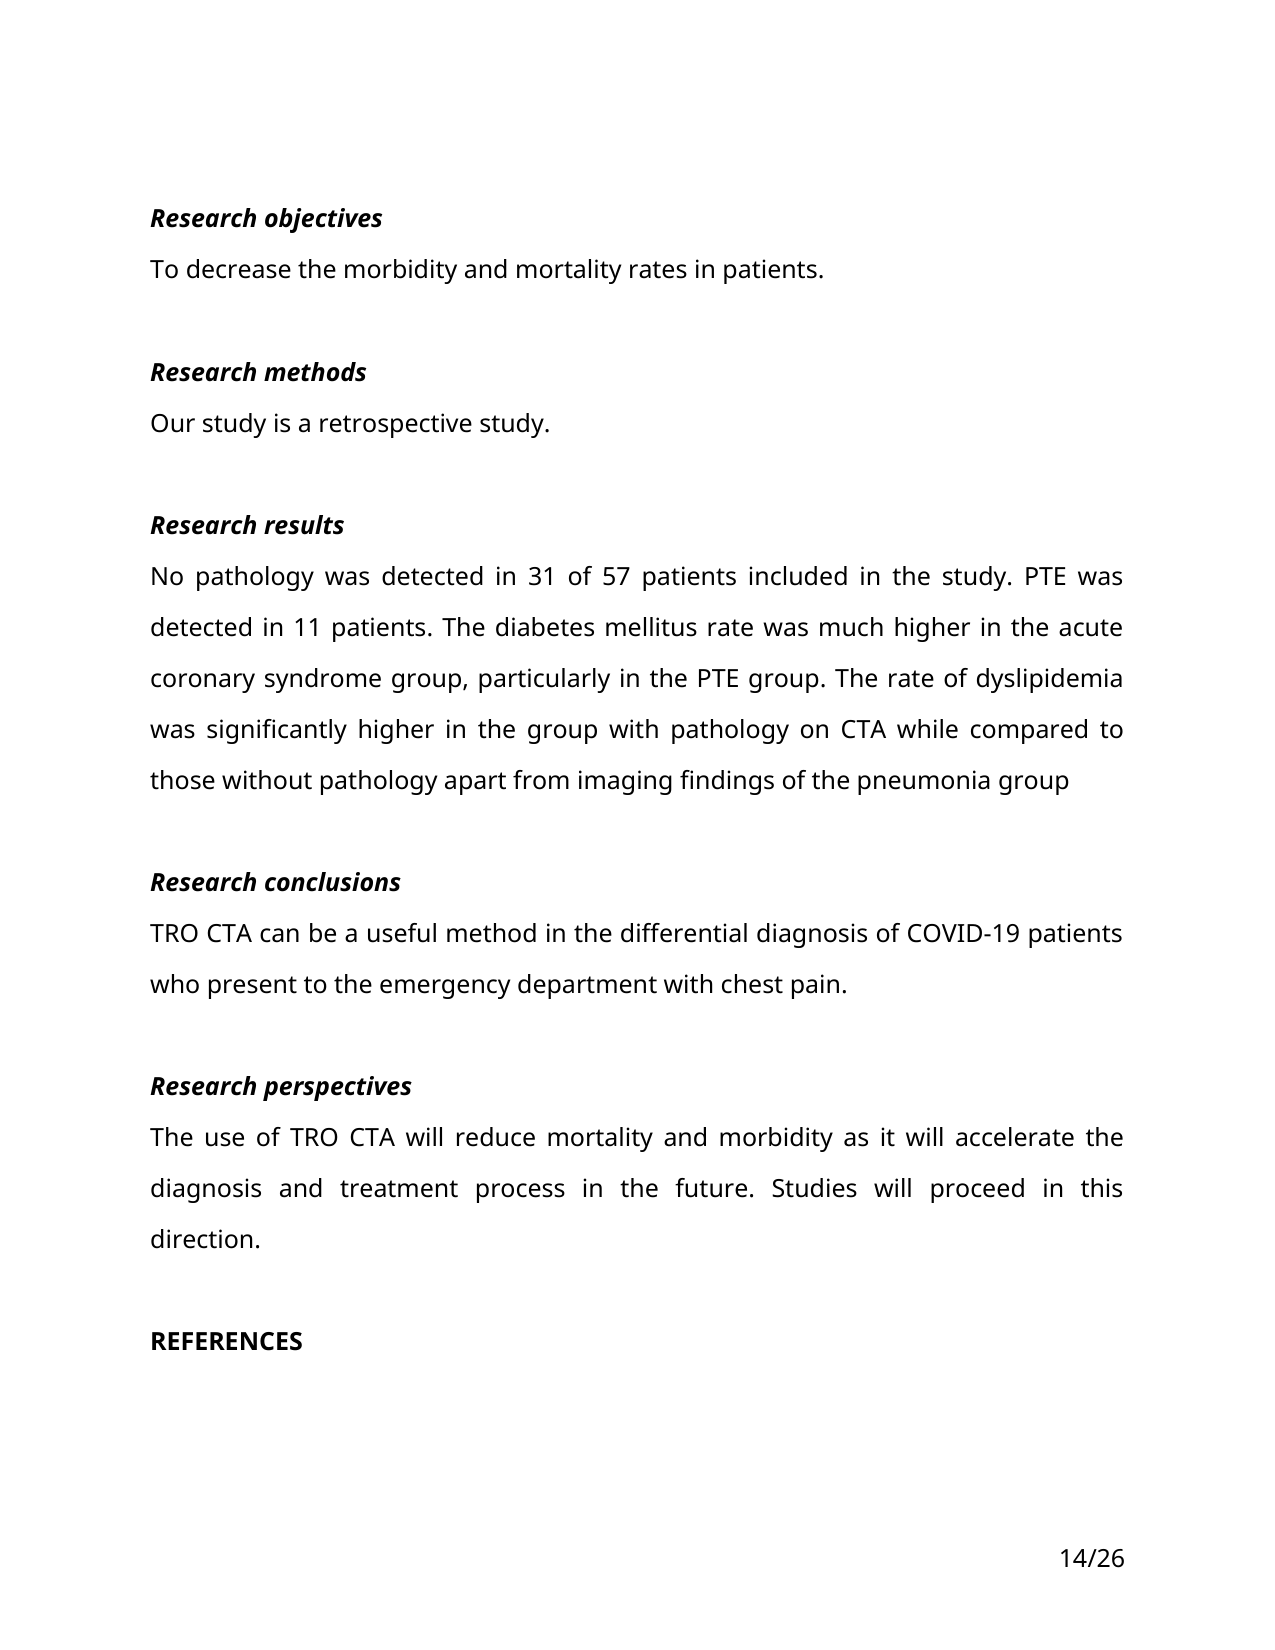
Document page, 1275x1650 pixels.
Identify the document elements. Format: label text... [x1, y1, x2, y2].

text Research conclusions [150, 864, 1125, 899]
text No pathology was detected in 31 of 57 patients included in the study. PTE was detected in 11 patients. The diabetes mellitus rate was much higher in the acute coronary syndrome group, particularly in the PTE group. The rate of dyslipidemia was significantly higher in the group with pathology on CTA while compared to those without pathology apart from imaging findings of the pneumonia group [150, 558, 1125, 797]
text TRO CTA can be a useful method in the differential diagnosis of COVID-19 patients who present to the emergency department with chest pain. [150, 916, 1125, 1001]
text Research results [150, 507, 1125, 541]
text Our study is a retrospective study. [150, 405, 1125, 439]
text Research methods [150, 354, 1125, 388]
text To decrease the morbidity and mortality rates in patients. [150, 252, 1125, 286]
text Research objectives [150, 201, 1125, 235]
text The use of TRO CTA will reduce mortality and morbidity as it will accelerate the diagnosis and treatment process in the future. Studies will proceed in this direction. [150, 1120, 1125, 1256]
text Research perspectives [150, 1069, 1125, 1103]
text REFERENCES [150, 1324, 1125, 1358]
